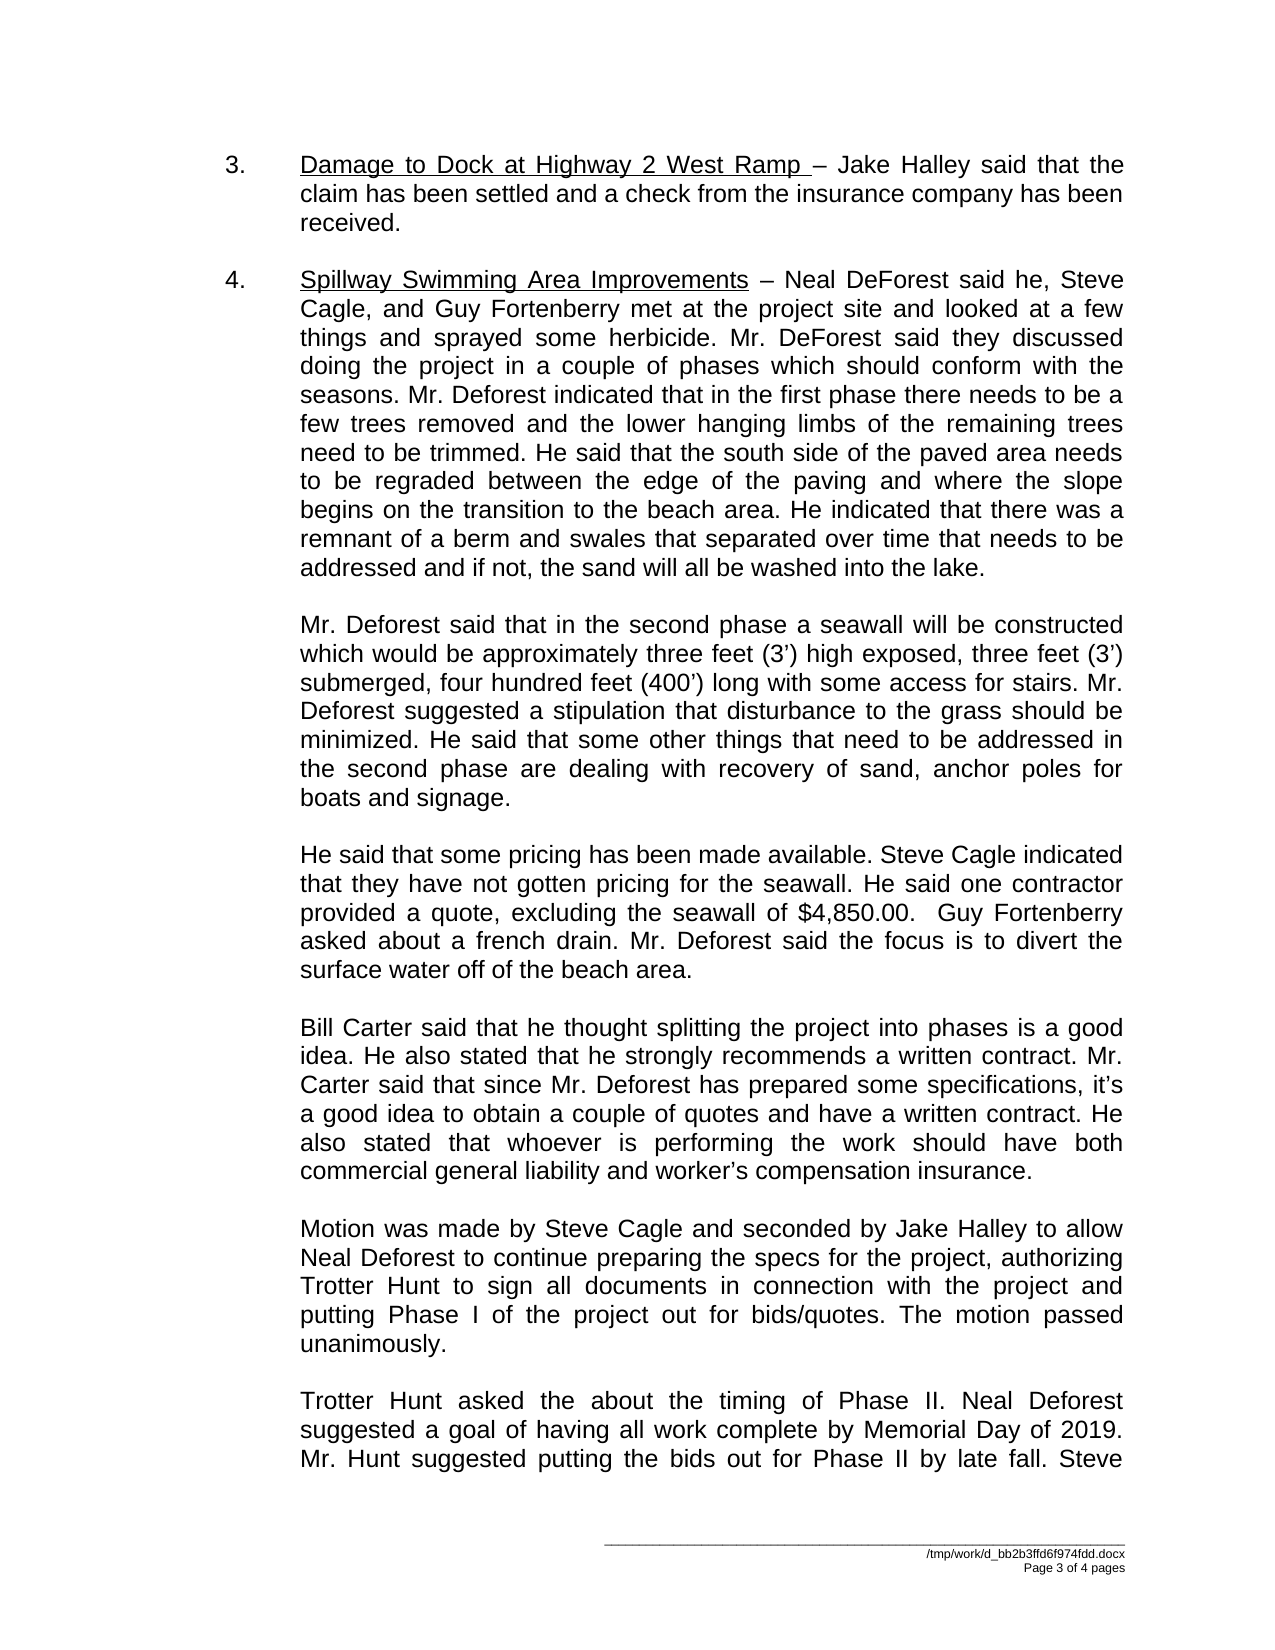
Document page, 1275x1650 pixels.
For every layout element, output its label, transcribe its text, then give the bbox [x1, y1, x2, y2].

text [300, 1386, 1125, 1472]
text He said that some pricing has been made available. Steve Cagle indicated that they have not gotten pricing for the seawall. He said one contractor provided a quote, excluding the seawall of $4,850.00. Guy Fortenberry asked about a french drain. Mr. Deforest said the focus is to divert the surface water off of the beach area. [300, 840, 1125, 984]
list Bill Carter said that he thought splitting the project into phases is a good idea. He also stated that he strongly recommends a written contract. Mr. Carter said that since Mr. Deforest has prepared some specifications, it’s a good idea to obtain a couple of quotes and have a written contract. He also stated that whoever is performing the work should have both commercial general liability and worker’s compensation insurance. [300, 1012, 1125, 1185]
text Mr. Deforest said that in the second phase a seawall will be constructed which would be approximately three feet (3’) high exposed, three feet (3’) submerged, four hundred feet (400’) long with some access for stairs. Mr. Deforest suggested a stipulation that disturbance to the grass should be minimized. He said that some other things that need to be addressed in the second phase are dealing with recovery of sand, anchor poles for boats and signage. [300, 610, 1125, 811]
list Motion was made by Steve Cagle and seconded by Jake Halley to allow Neal Deforest to continue preparing the specs for the project, authorizing Trotter Hunt to sign all documents in connection with the project and putting Phase I of the project out for bids/quotes. The motion passed unanimously. [300, 1214, 1125, 1357]
list Spillway Swimming Area Improvements – Neal DeForest said he, Steve Cagle, and Guy Fortenberry met at the project site and looked at a few things and sprayed some herbicide. Mr. DeForest said they discussed doing the project in a couple of phases which should conform with the seasons. Mr. Deforest indicated that in the first phase there needs to be a few trees removed and the lower hanging limbs of the remaining trees need to be trimmed. He said that the south side of the paved area needs to be regraded between the edge of the paving and where the slope begins on the transition to the beach area. He indicated that there was a remnant of a berm and swales that separated over time that needs to be addressed and if not, the sand will all be washed into the lake. [225, 265, 1125, 581]
list Damage to Dock at Highway 2 West Ramp – Jake Halley said that the claim has been settled and a check from the insurance company has been received. [225, 150, 1125, 236]
